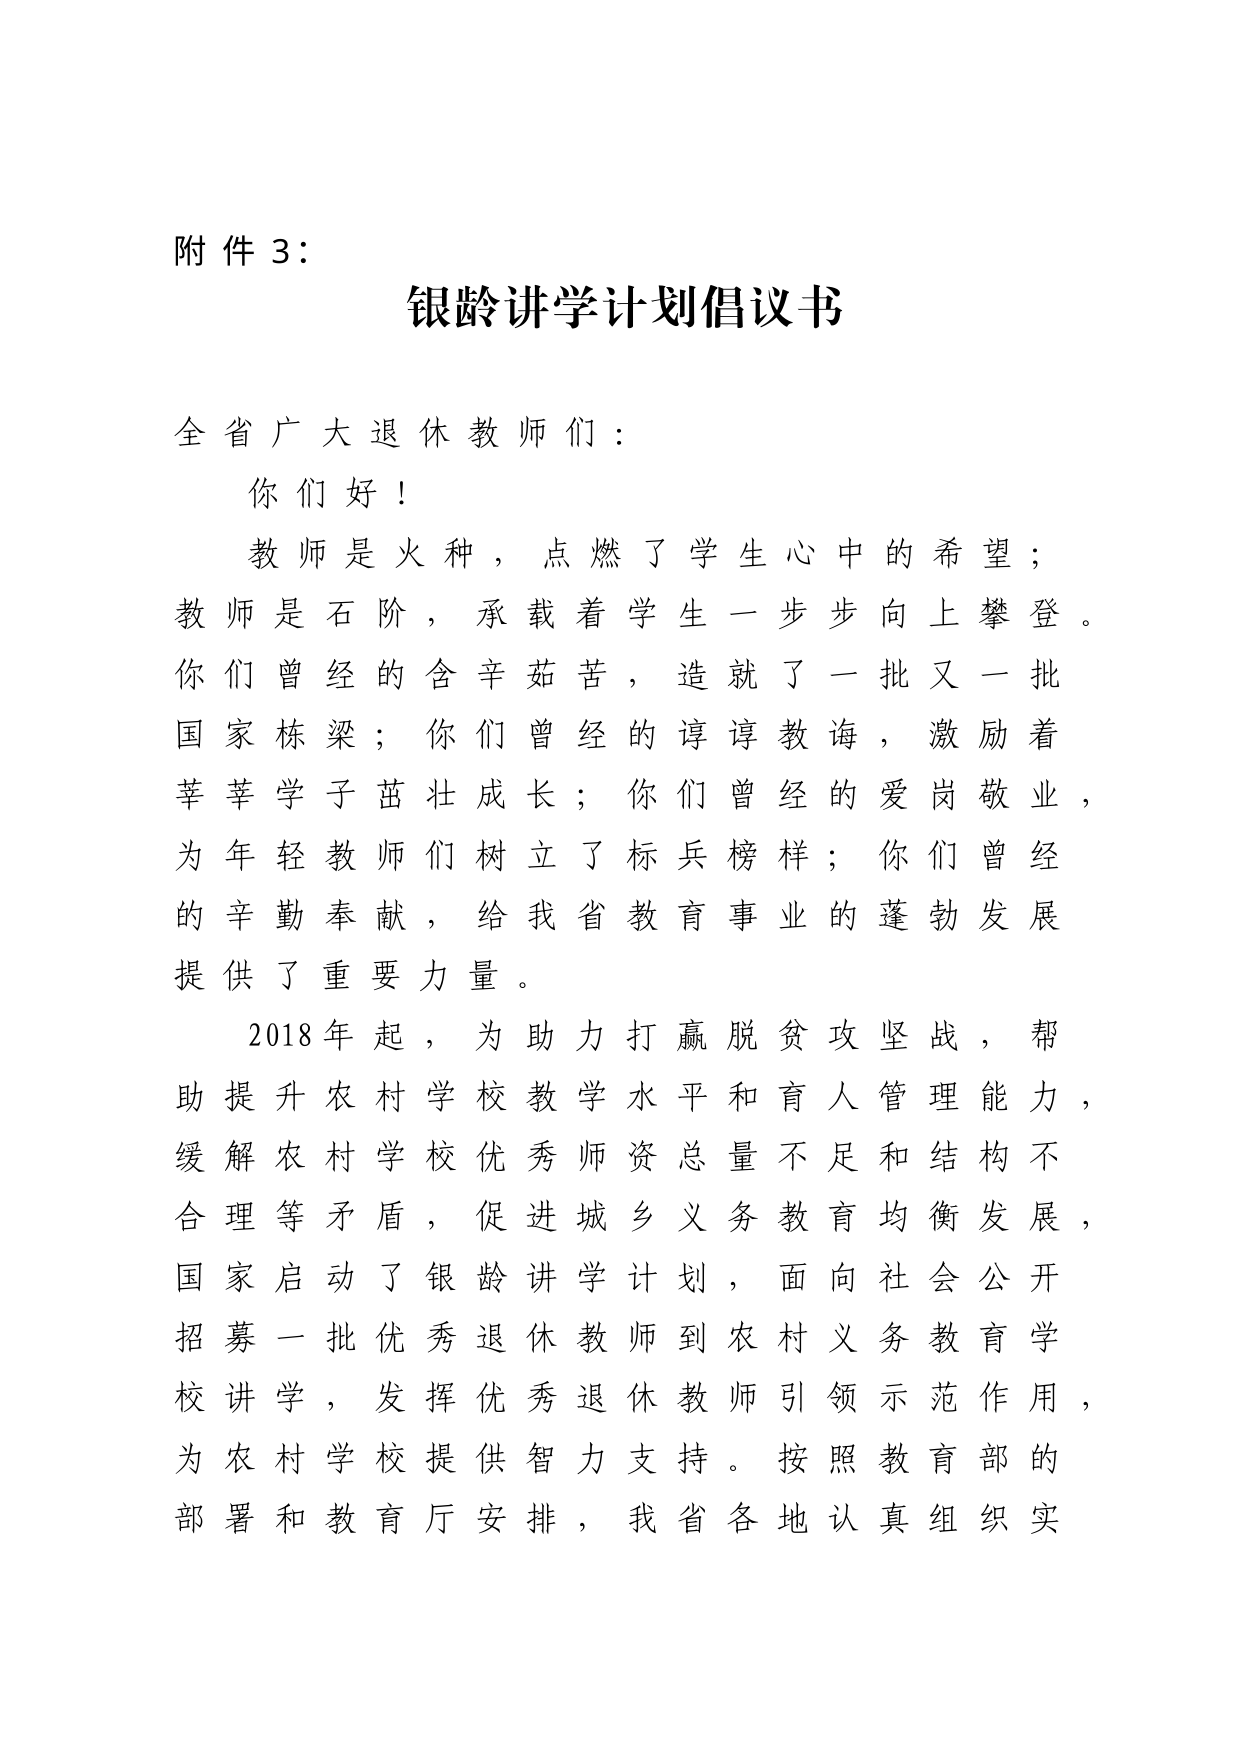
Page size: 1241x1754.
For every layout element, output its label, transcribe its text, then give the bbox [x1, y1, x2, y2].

text 教师是火种，点燃了学生心中的希望；教师是石阶，承载着学生一步步向上攀登。你们曾经的含辛茹苦，造就了一批又一批国家栋梁；你们曾经的谆谆教诲，激励着莘莘学子茁壮成长；你们曾经的爱岗敬业，为年轻教师们树立了标兵榜样；你们曾经的辛勤奉献，给我省教育事业的蓬勃发展提供了重要力量。 [173, 521, 1079, 1003]
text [173, 1003, 1079, 1546]
text 银龄讲学计划倡议书 [173, 280, 1079, 340]
text 全省广大退休教师们： [173, 400, 1079, 461]
text 附件3： [173, 219, 1079, 280]
text 你们好！ [173, 461, 1079, 521]
